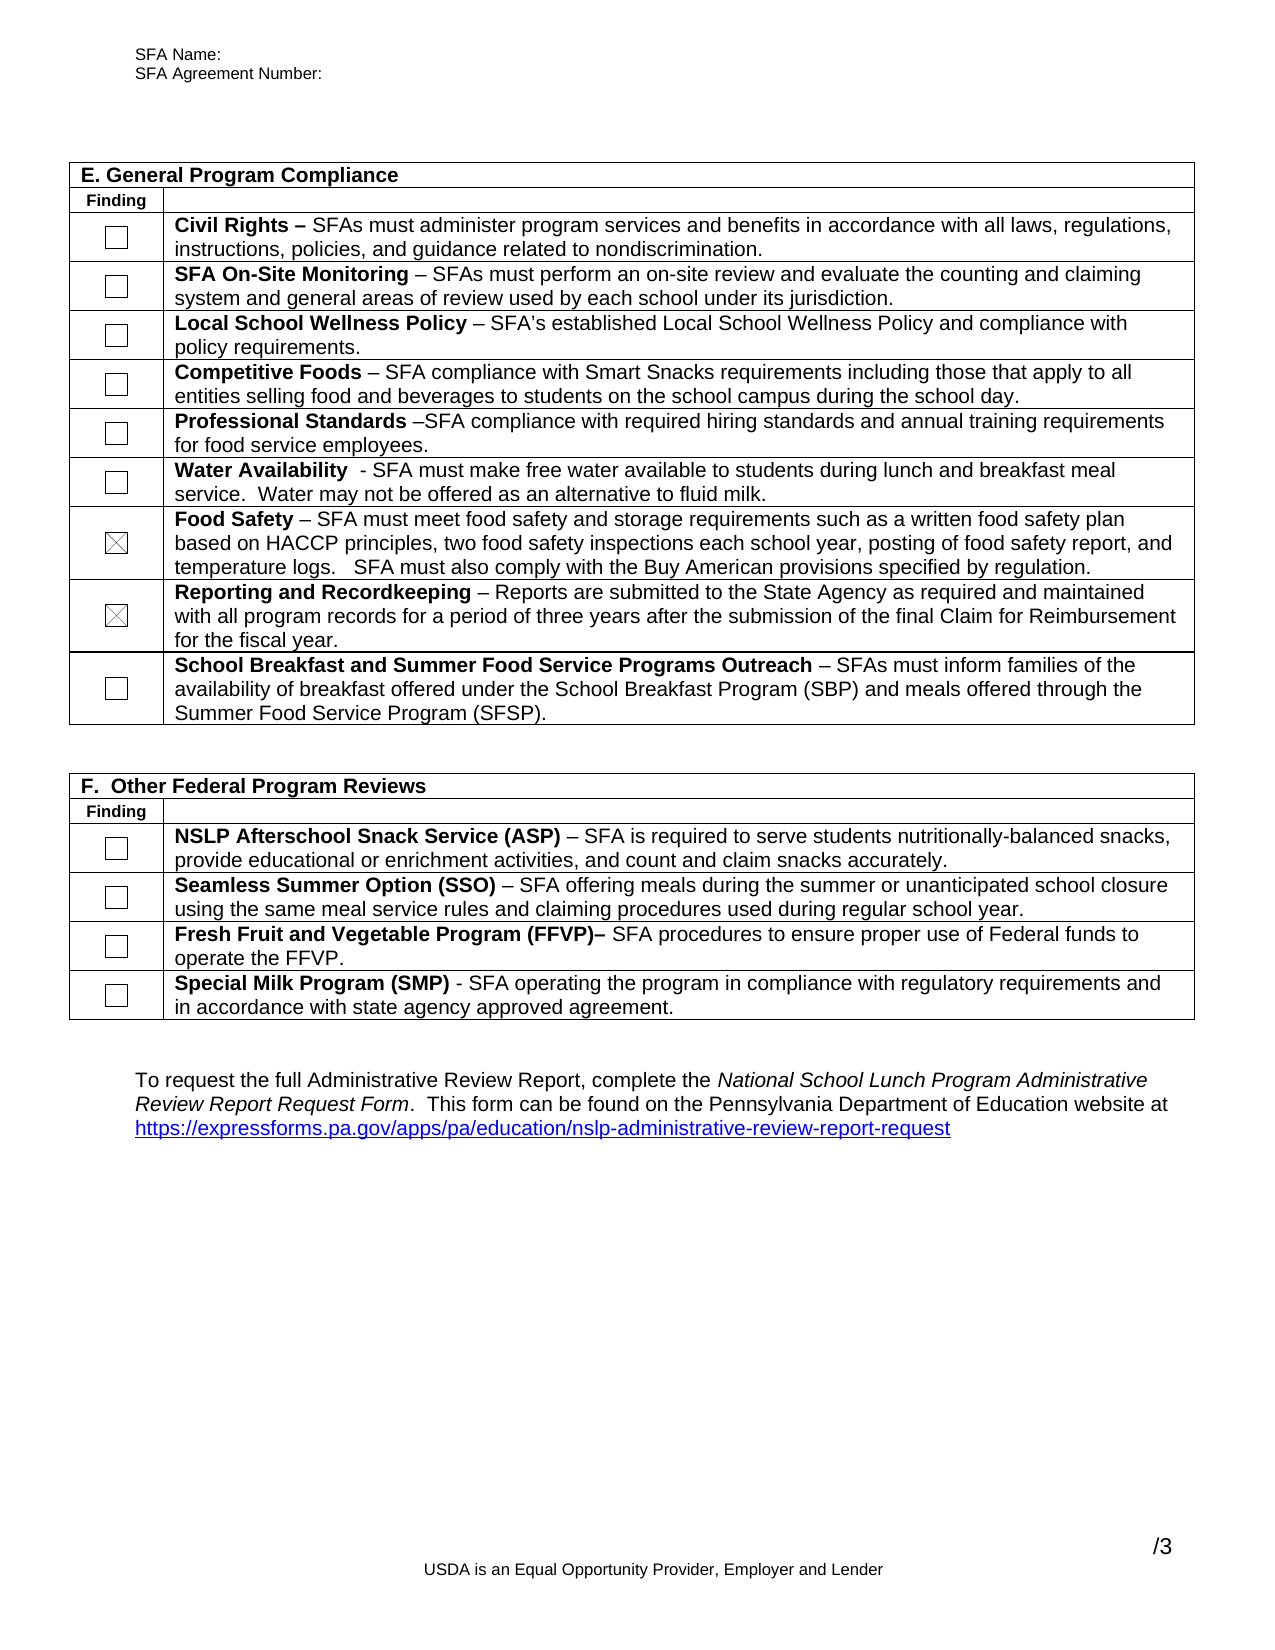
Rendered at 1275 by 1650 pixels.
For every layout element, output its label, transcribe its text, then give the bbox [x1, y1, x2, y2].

table_cell [70, 653, 163, 724]
table_cell Seamless Summer Option (SSO) – SFA offering meals during the summer or unanticipated school closure using the same meal service rules and claiming procedures used during regular school year. [164, 873, 1194, 921]
table_cell [70, 971, 163, 1019]
table_cell Fresh Fruit and Vegetable Program (FFVP)– SFA procedures to ensure proper use of Federal funds to operate the FFVP. [164, 922, 1194, 970]
table_cell [70, 360, 163, 408]
text To request the full Administrative Review Report, complete the National School Lunch Program Administrative Review Report Request Form. This form can be found on the Pennsylvania Department of Education website at [135, 1068, 1172, 1116]
table_cell [70, 873, 163, 921]
table_cell Special Milk Program (SMP) - SFA operating the program in compliance with regulatory requirements and in accordance with state agency approved agreement. [164, 971, 1194, 1019]
table_cell Food Safety – SFA must meet food safety and storage requirements such as a written food safety plan based on HACCP principles, two food safety inspections each school year, posting of food safety report, and temperature logs. SFA must also comply with the Buy American provisions specified by regulation. [164, 507, 1194, 578]
table_cell Finding [70, 188, 163, 212]
text https://expressforms.pa.gov/apps/pa/education/nslp-administrative-review-report-request [135, 1116, 1172, 1140]
table_cell Reporting and Recordkeeping – Reports are submitted to the State Agency as required and maintained with all program records for a period of three years after the submission of the final Claim for Reimbursement for the fiscal year. [164, 580, 1194, 651]
table_header E. General Program Compliance [70, 163, 1194, 187]
table_cell [164, 799, 1194, 823]
table_cell Professional Standards –SFA compliance with required hiring standards and annual training requirements for food service employees. [164, 409, 1194, 457]
table_cell [70, 580, 163, 651]
table_cell Water Availability - SFA must make free water available to students during lunch and breakfast meal service. Water may not be offered as an alternative to fluid milk. [164, 458, 1194, 506]
table_cell SFA On-Site Monitoring – SFAs must perform an on-site review and evaluate the counting and claiming system and general areas of review used by each school under its jurisdiction. [164, 262, 1194, 310]
table_cell Civil Rights – SFAs must administer program services and benefits in accordance with all laws, regulations, instructions, policies, and guidance related to nondiscrimination. [164, 213, 1194, 261]
table_cell [70, 458, 163, 506]
table_cell [70, 213, 163, 261]
table_cell Competitive Foods – SFA compliance with Smart Snacks requirements including those that apply to all entities selling food and beverages to students on the school campus during the school day. [164, 360, 1194, 408]
table_cell NSLP Afterschool Snack Service (ASP) – SFA is required to serve students nutritionally-balanced snacks, provide educational or enrichment activities, and count and claim snacks accurately. [164, 824, 1194, 872]
table_cell [70, 824, 163, 872]
table_cell [70, 922, 163, 970]
table_cell Finding [70, 799, 163, 823]
table_header F. Other Federal Program Reviews [70, 774, 1194, 798]
table_cell [70, 409, 163, 457]
table_cell [164, 188, 1194, 212]
table_cell Local School Wellness Policy – SFA’s established Local School Wellness Policy and compliance with policy requirements. [164, 311, 1194, 359]
table_cell [70, 262, 163, 310]
table_cell [70, 311, 163, 359]
table_cell [70, 507, 163, 578]
table_cell School Breakfast and Summer Food Service Programs Outreach – SFAs must inform families of the availability of breakfast offered under the School Breakfast Program (SBP) and meals offered through the Summer Food Service Program (SFSP). [164, 653, 1194, 724]
